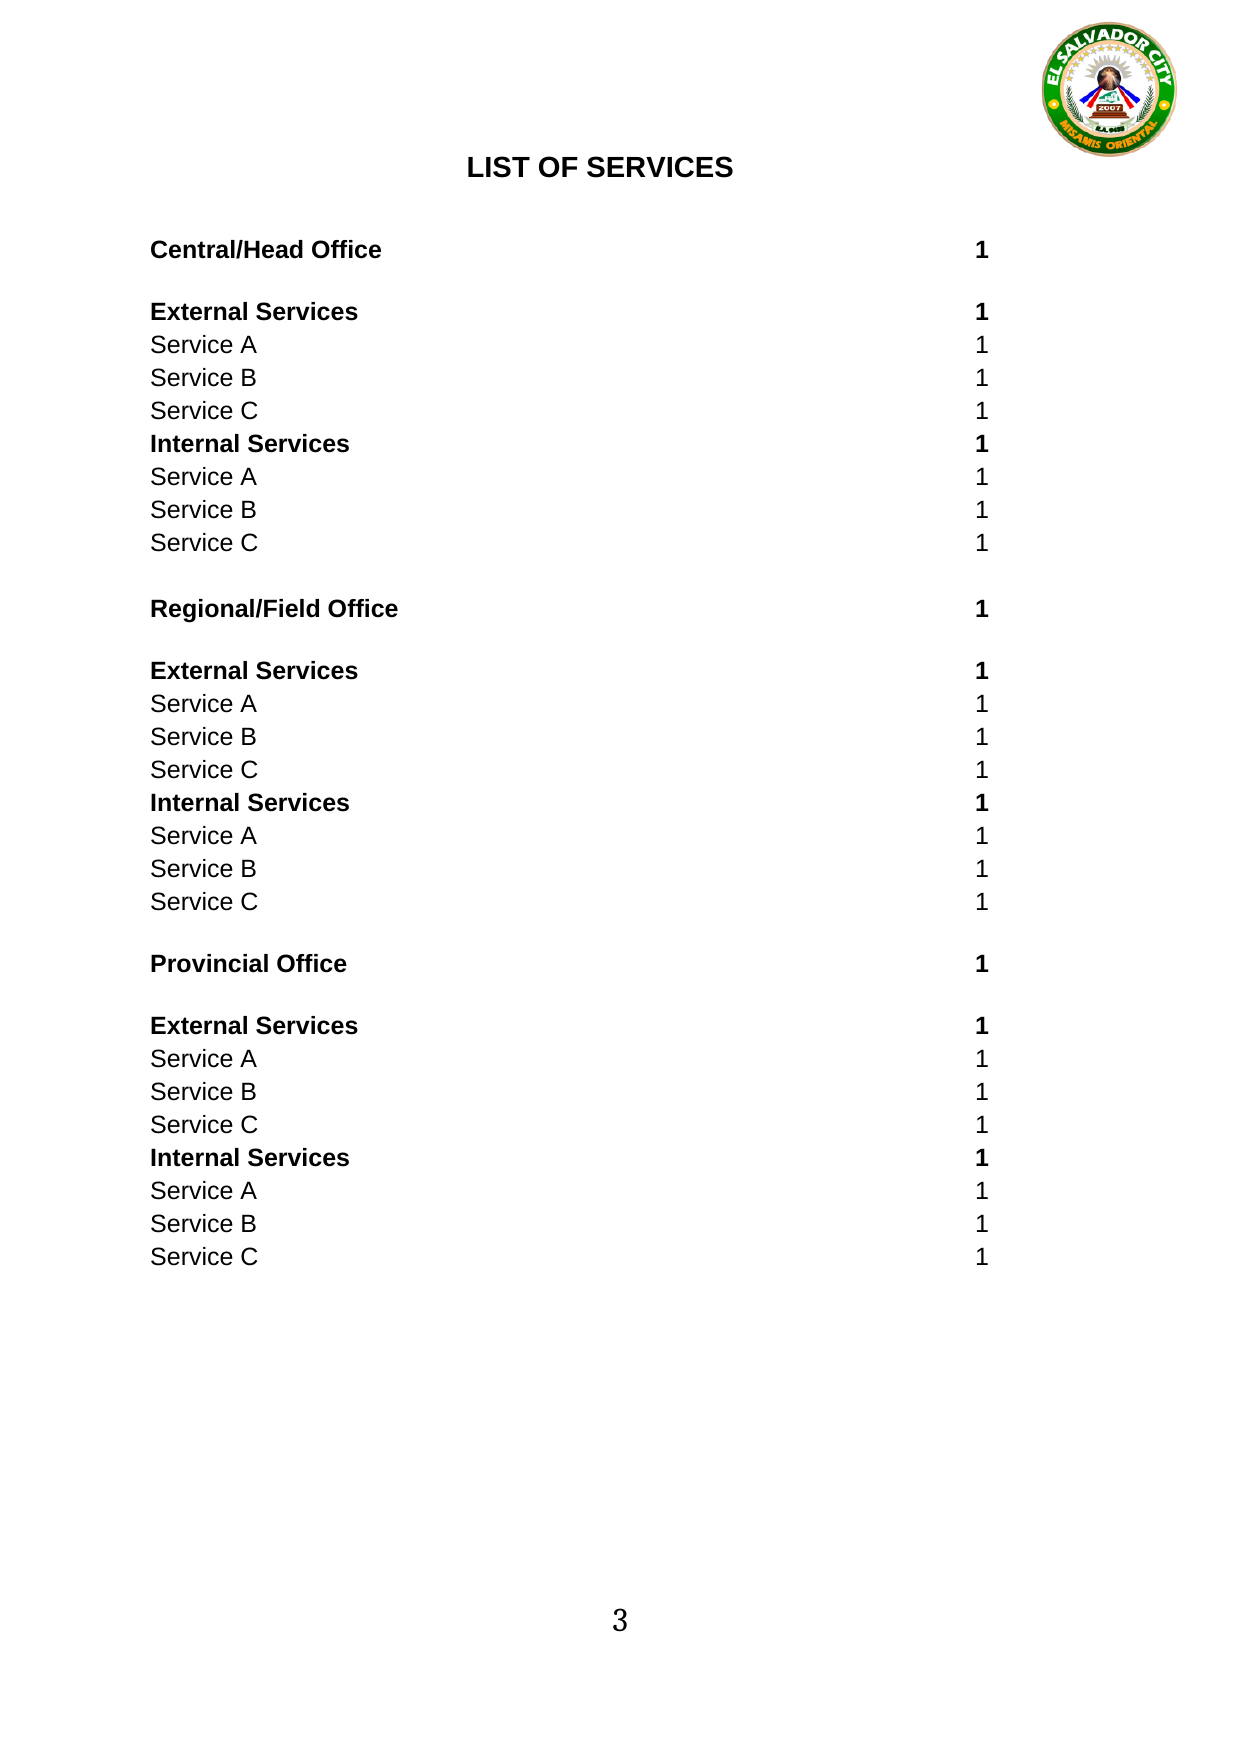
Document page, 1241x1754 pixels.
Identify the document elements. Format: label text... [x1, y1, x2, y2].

text External Services 1 [150, 656, 1090, 685]
text Provincial Office 1 [150, 949, 1090, 978]
text Internal Services 1 [150, 788, 1090, 817]
text Internal Services 1 [150, 429, 1090, 458]
text Regional/Field Office 1 [150, 594, 1090, 623]
text LIST OF SERVICES [150, 150, 1090, 183]
text Service B 1 [150, 1209, 1090, 1238]
text Service C 1 [150, 887, 1090, 916]
text Service C 1 [150, 755, 1090, 784]
picture [1037, 15, 1178, 163]
text Central/Head Office 1 [150, 235, 1090, 264]
text External Services 1 [150, 297, 1090, 326]
text Service A 1 [150, 462, 1090, 491]
text Service A 1 [150, 1044, 1090, 1072]
text Service C 1 [150, 396, 1090, 425]
text Service B 1 [150, 1077, 1090, 1106]
text Internal Services 1 [150, 1143, 1090, 1172]
text Service B 1 [150, 722, 1090, 751]
text Service B 1 [150, 854, 1090, 883]
text External Services 1 [150, 1011, 1090, 1039]
text Service A 1 [150, 821, 1090, 850]
text Service A 1 [150, 330, 1090, 359]
text Service C 1 [150, 1242, 1090, 1271]
text Service A 1 [150, 1176, 1090, 1204]
text Service A 1 [150, 689, 1090, 718]
text Service B 1 [150, 495, 1090, 524]
text Service C 1 [150, 528, 1090, 557]
text Service B 1 [150, 363, 1090, 392]
text Service C 1 [150, 1110, 1090, 1138]
